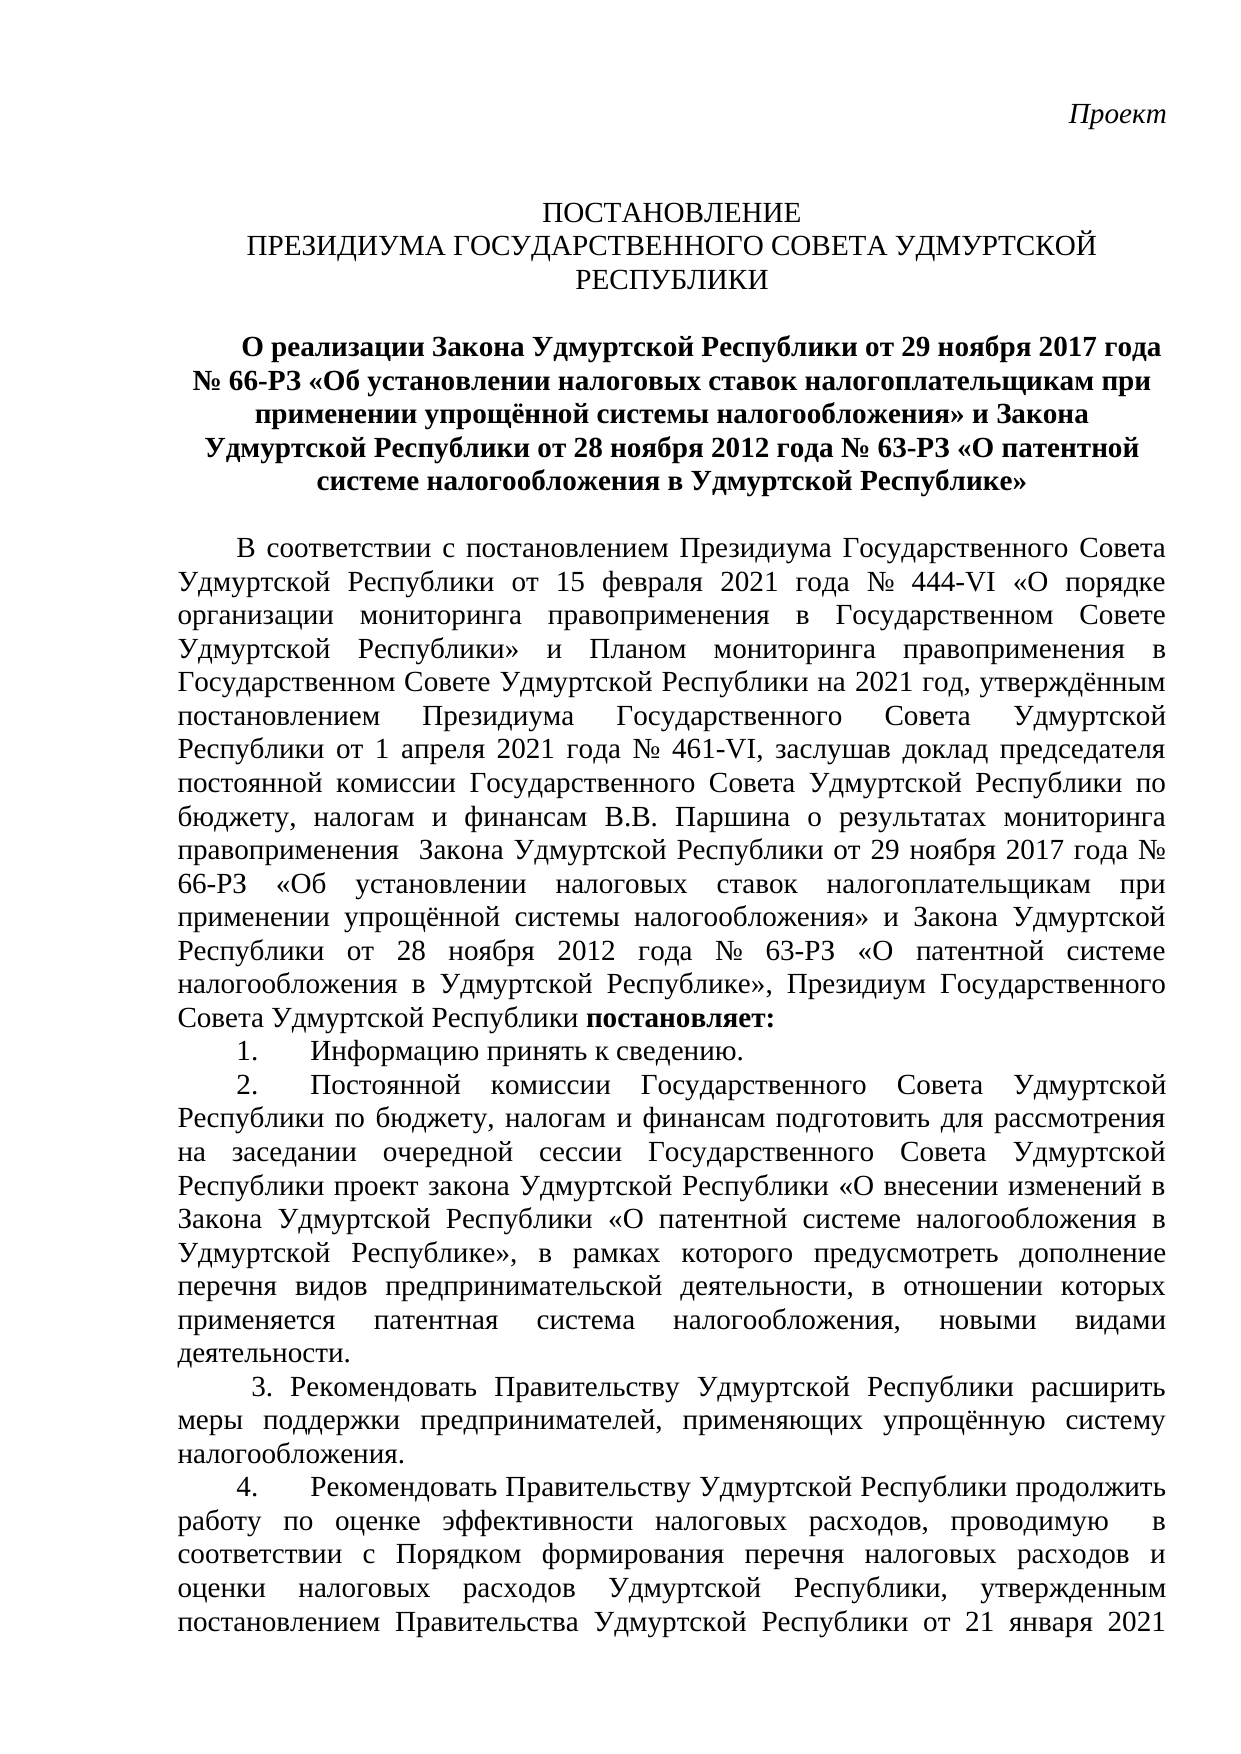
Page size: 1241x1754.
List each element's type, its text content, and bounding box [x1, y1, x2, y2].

text В соответствии с постановлением Президиума Государственного Совета Удмуртской Республики от 15 февраля 2021 года № 444-VI «О порядке организации мониторинга правоприменения в Государственном Совете Удмуртской Республики» и Планом мониторинга правоприменения в Государственном Совете Удмуртской Республики на 2021 год, утверждённым постановлением Президиума Государственного Совета Удмуртской Республики от 1 апреля 2021 года № 461-VI, заслушав доклад председателя постоянной комиссии Государственного Совета Удмуртской Республики по бюджету, налогам и финансам В.В. Паршина о результатах мониторинга правоприменения Закона Удмуртской Республики от 29 ноября 2017 года № 66-РЗ «Об установлении налоговых ставок налогоплательщикам при применении упрощённой системы налогообложения» и Закона Удмуртской Республики от 28 ноября 2012 года № 63-РЗ «О патентной системе налогообложения в Удмуртской Республике», Президиум Государственного Совета Удмуртской Республики постановляет: [177, 530, 1167, 1033]
text Проект [177, 97, 1167, 130]
text О реализации Закона Удмуртской Республики от 29 ноября 2017 года № 66-РЗ «Об установлении налоговых ставок налогоплательщикам при применении упрощённой системы налогообложения» и Закона Удмуртской Республики от 28 ноября 2012 года № 63-РЗ «О патентной системе налогообложения в Удмуртской Республике» [177, 329, 1167, 497]
list 3. Рекомендовать Правительству Удмуртской Республики расширить меры поддержки предпринимателей, применяющих упрощённую систему налогообложения. [177, 1369, 1167, 1469]
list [177, 1469, 1167, 1637]
text ПОСТАНОВЛЕНИЕ [177, 195, 1167, 228]
text ПРЕЗИДИУМА ГОСУДАРСТВЕННОГО СОВЕТА УДМУРТСКОЙ РЕСПУБЛИКИ [177, 228, 1167, 296]
list Постоянной комиссии Государственного Совета Удмуртской Республики по бюджету, налогам и финансам подготовить для рассмотрения на заседании очередной сессии Государственного Совета Удмуртской Республики проект закона Удмуртской Республики «О внесении изменений в Закона Удмуртской Республики «О патентной системе налогообложения в Удмуртской Республике», в рамках которого предусмотреть дополнение перечня видов предпринимательской деятельности, в отношении которых применяется патентная система налогообложения, новыми видами деятельности. [177, 1067, 1167, 1369]
list Информацию принять к сведению. [177, 1033, 1167, 1067]
